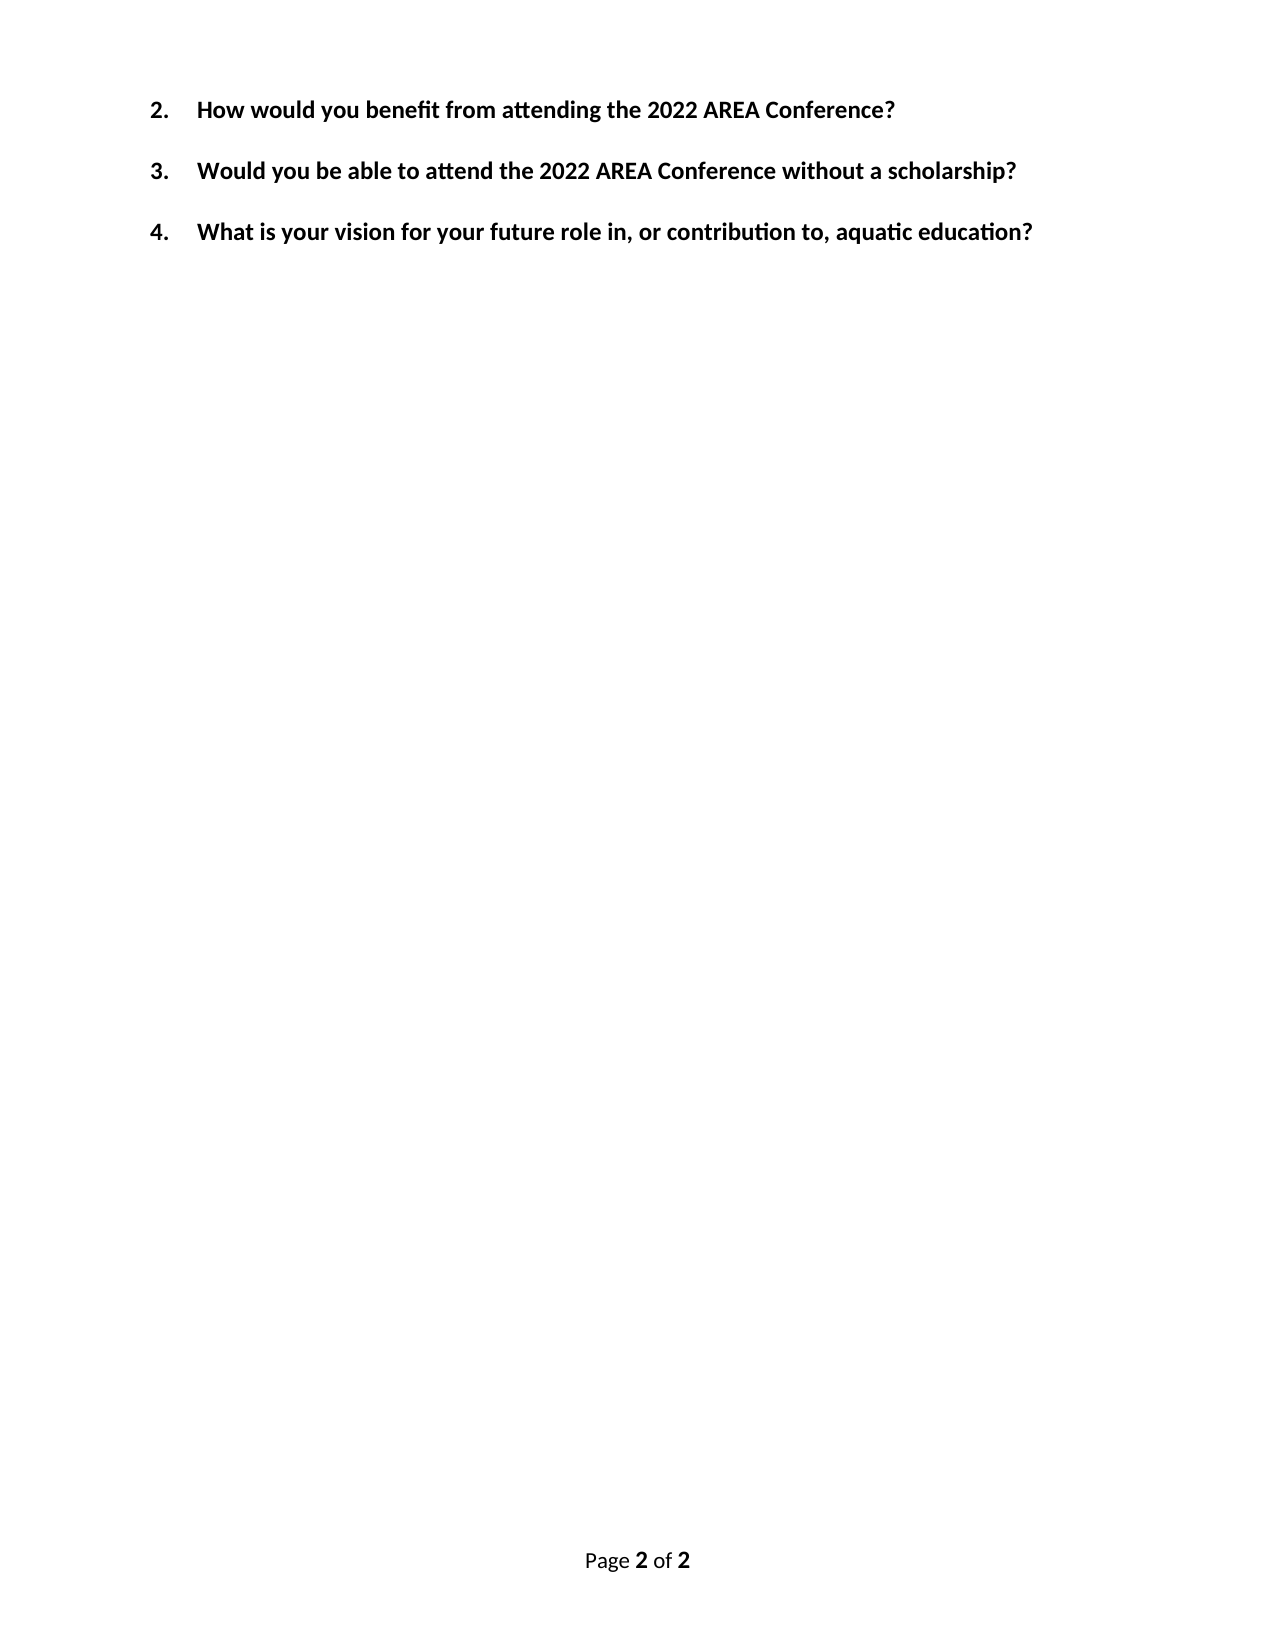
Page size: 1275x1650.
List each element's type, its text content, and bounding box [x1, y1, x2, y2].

list What is your vision for your future role in, or contribution to, aquatic education? [150, 216, 1125, 246]
list How would you benefit from attending the 2022 AREA Conference? [150, 94, 1125, 124]
list Would you be able to attend the 2022 AREA Conference without a scholarship? [150, 155, 1125, 185]
